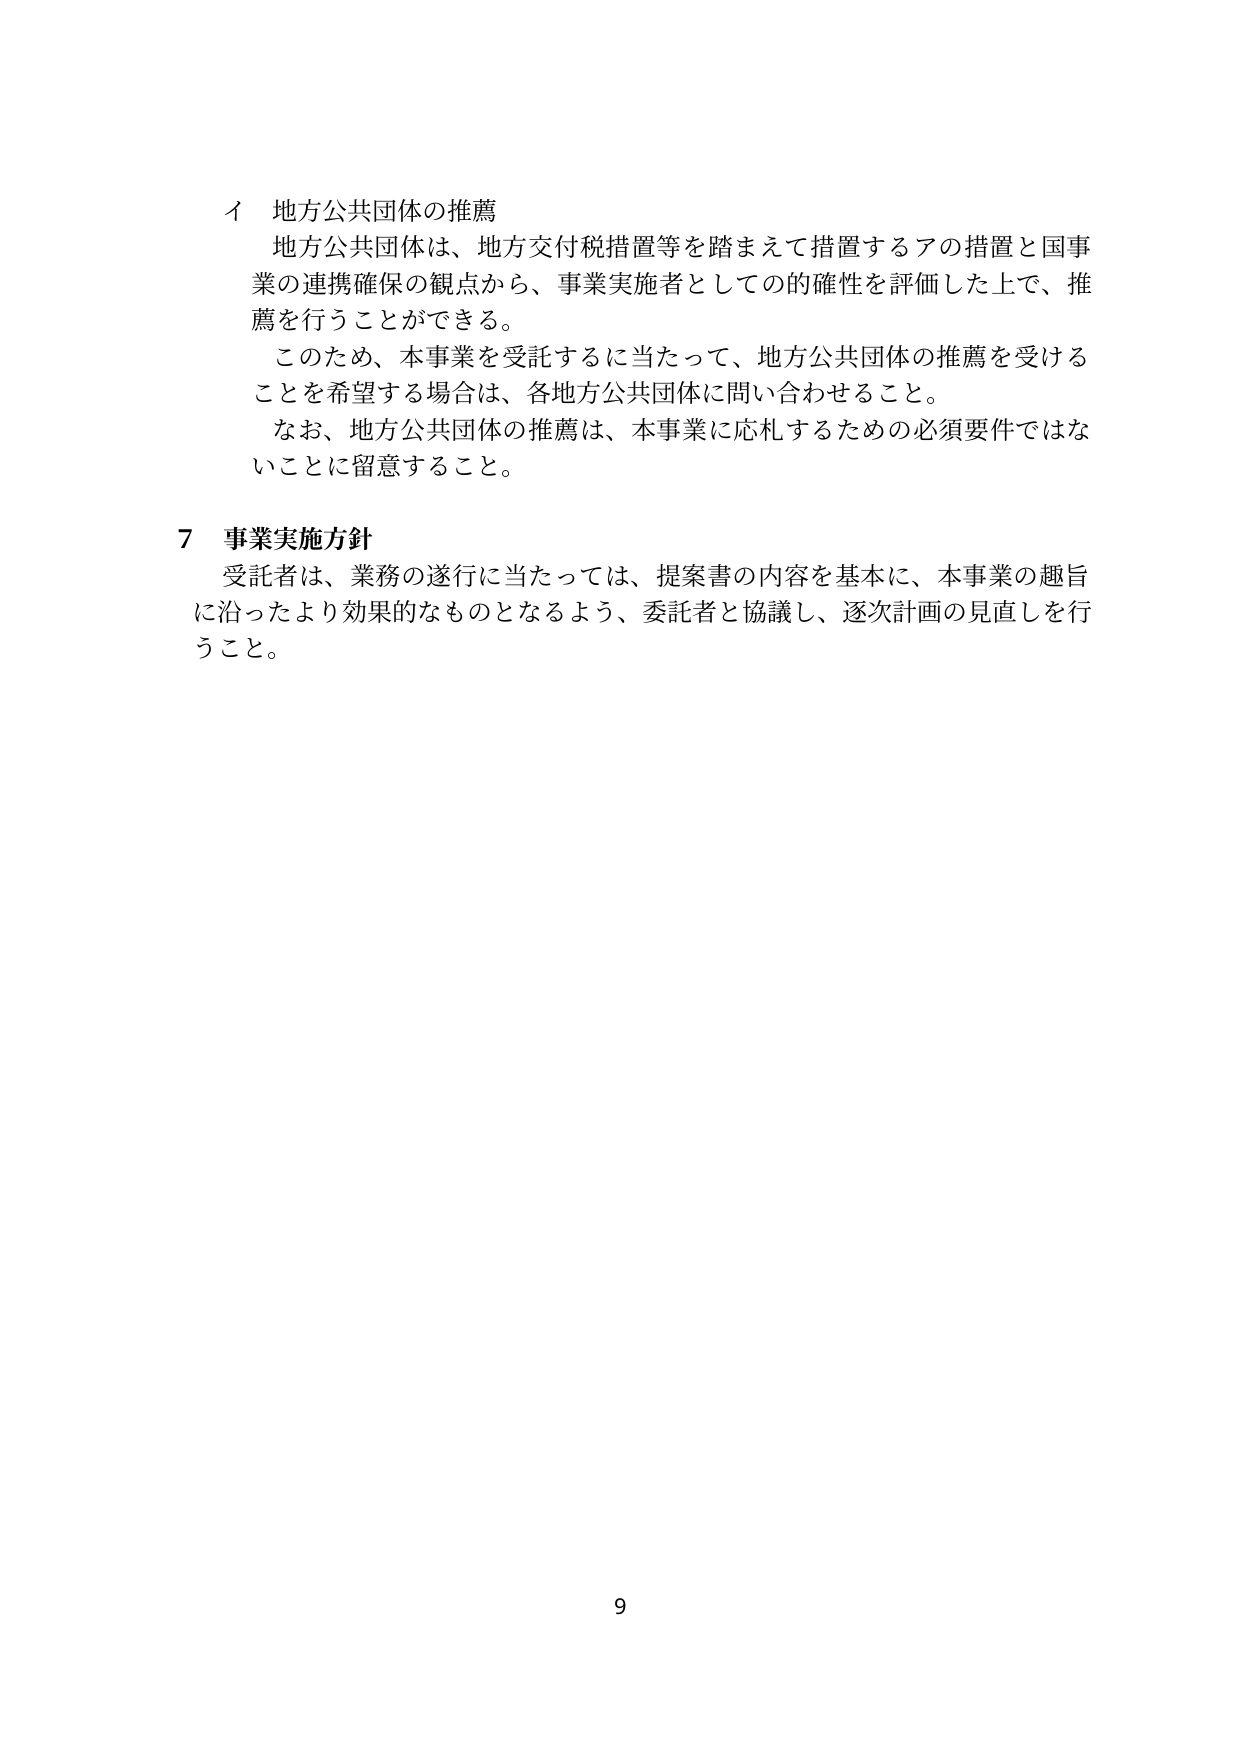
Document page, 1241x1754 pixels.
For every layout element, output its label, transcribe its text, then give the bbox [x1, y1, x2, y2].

text 地方公共団体は、地方交付税措置等を踏まえて措置するアの措置と国事業の連携確保の観点から、事業実施者としての的確性を評価した上で、推薦を行うことができる。 [251, 228, 1092, 337]
text 受託者は、業務の遂行に当たっては、提案書の内容を基本に、本事業の趣旨に沿ったより効果的なものとなるよう、委託者と協議し、逐次計画の見直しを行うこと。 [192, 556, 1092, 665]
text なお、地方公共団体の推薦は、本事業に応札するための必須要件ではないことに留意すること。 [251, 410, 1092, 483]
text イ 地方公共団体の推薦 [148, 191, 1092, 228]
subtitle ７ 事業実施方針 [148, 519, 1092, 556]
text このため、本事業を受託するに当たって、地方公共団体の推薦を受けることを希望する場合は、各地方公共団体に問い合わせること。 [251, 337, 1092, 410]
